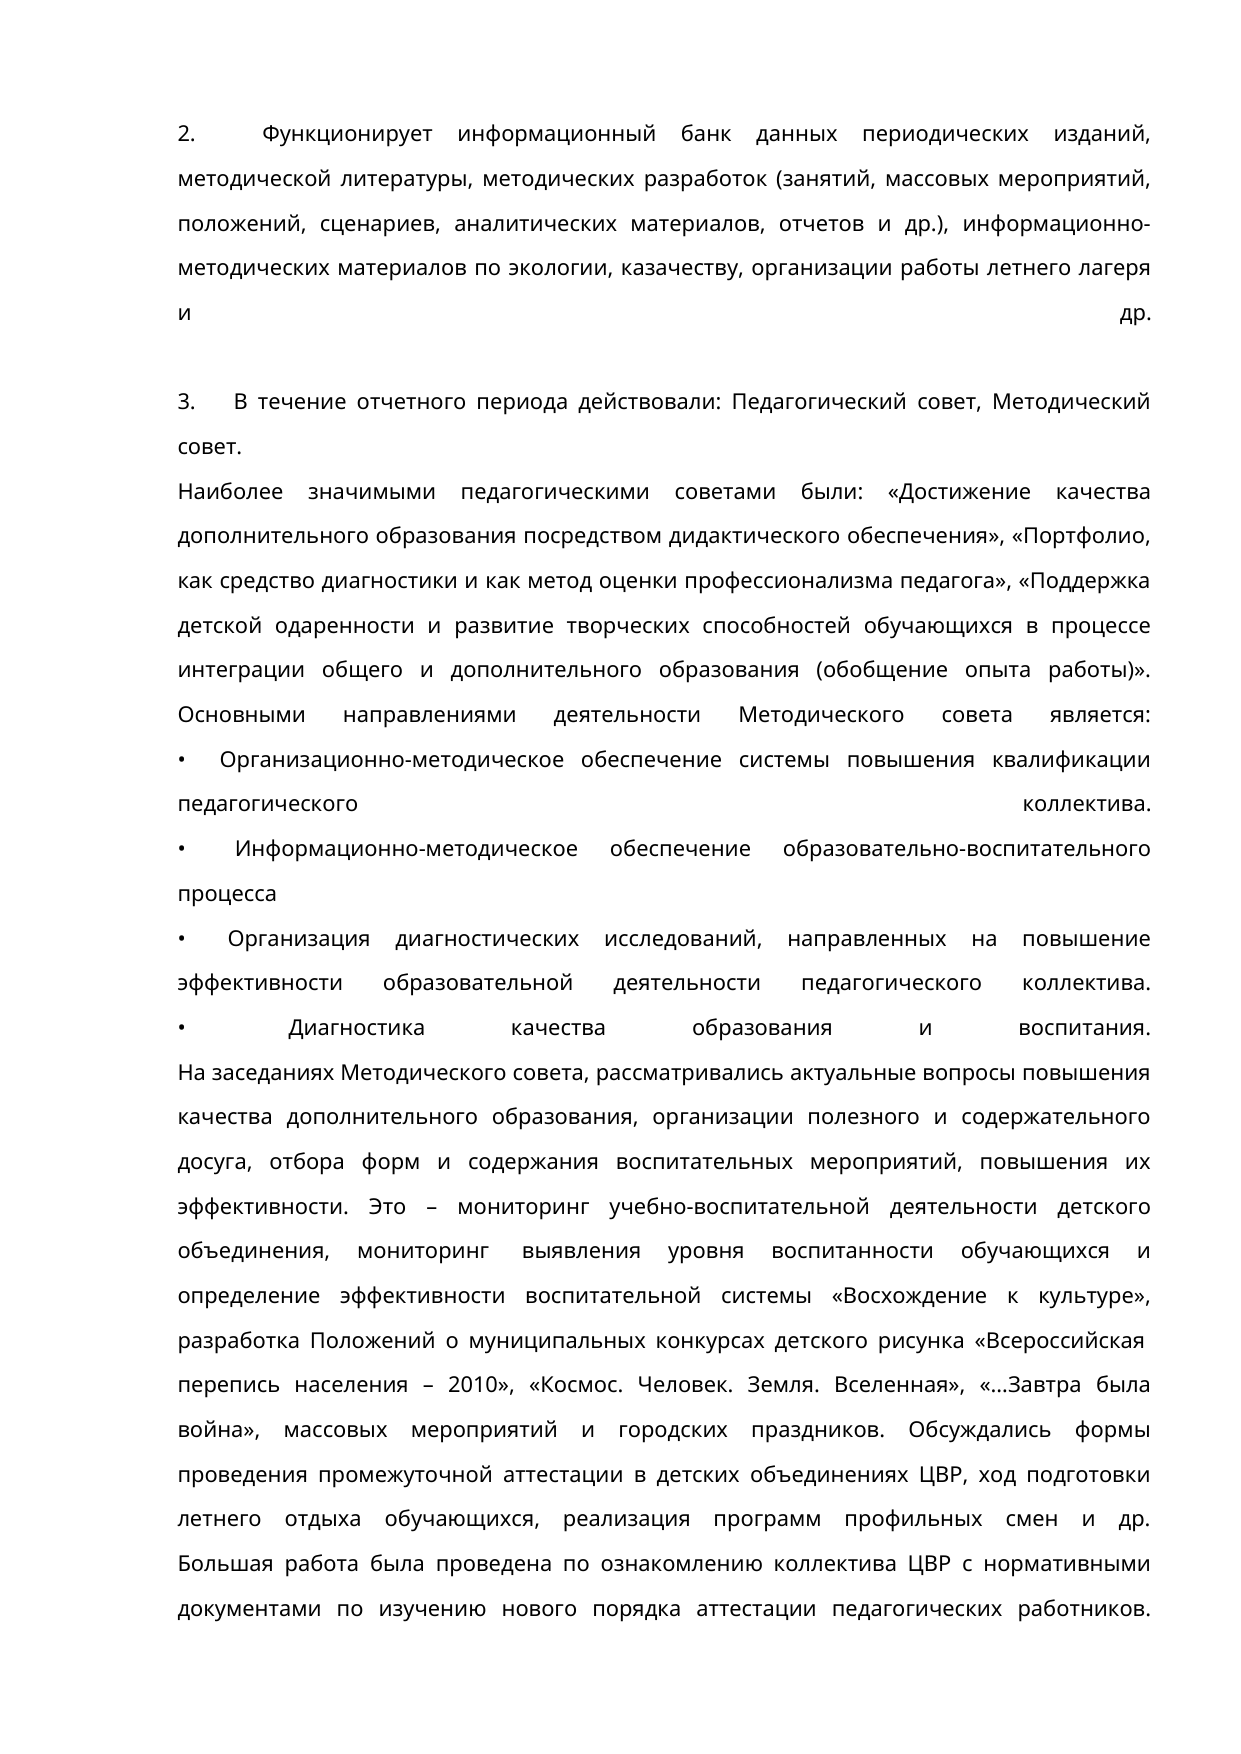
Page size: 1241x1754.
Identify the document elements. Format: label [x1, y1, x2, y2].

text [177, 118, 1152, 1623]
